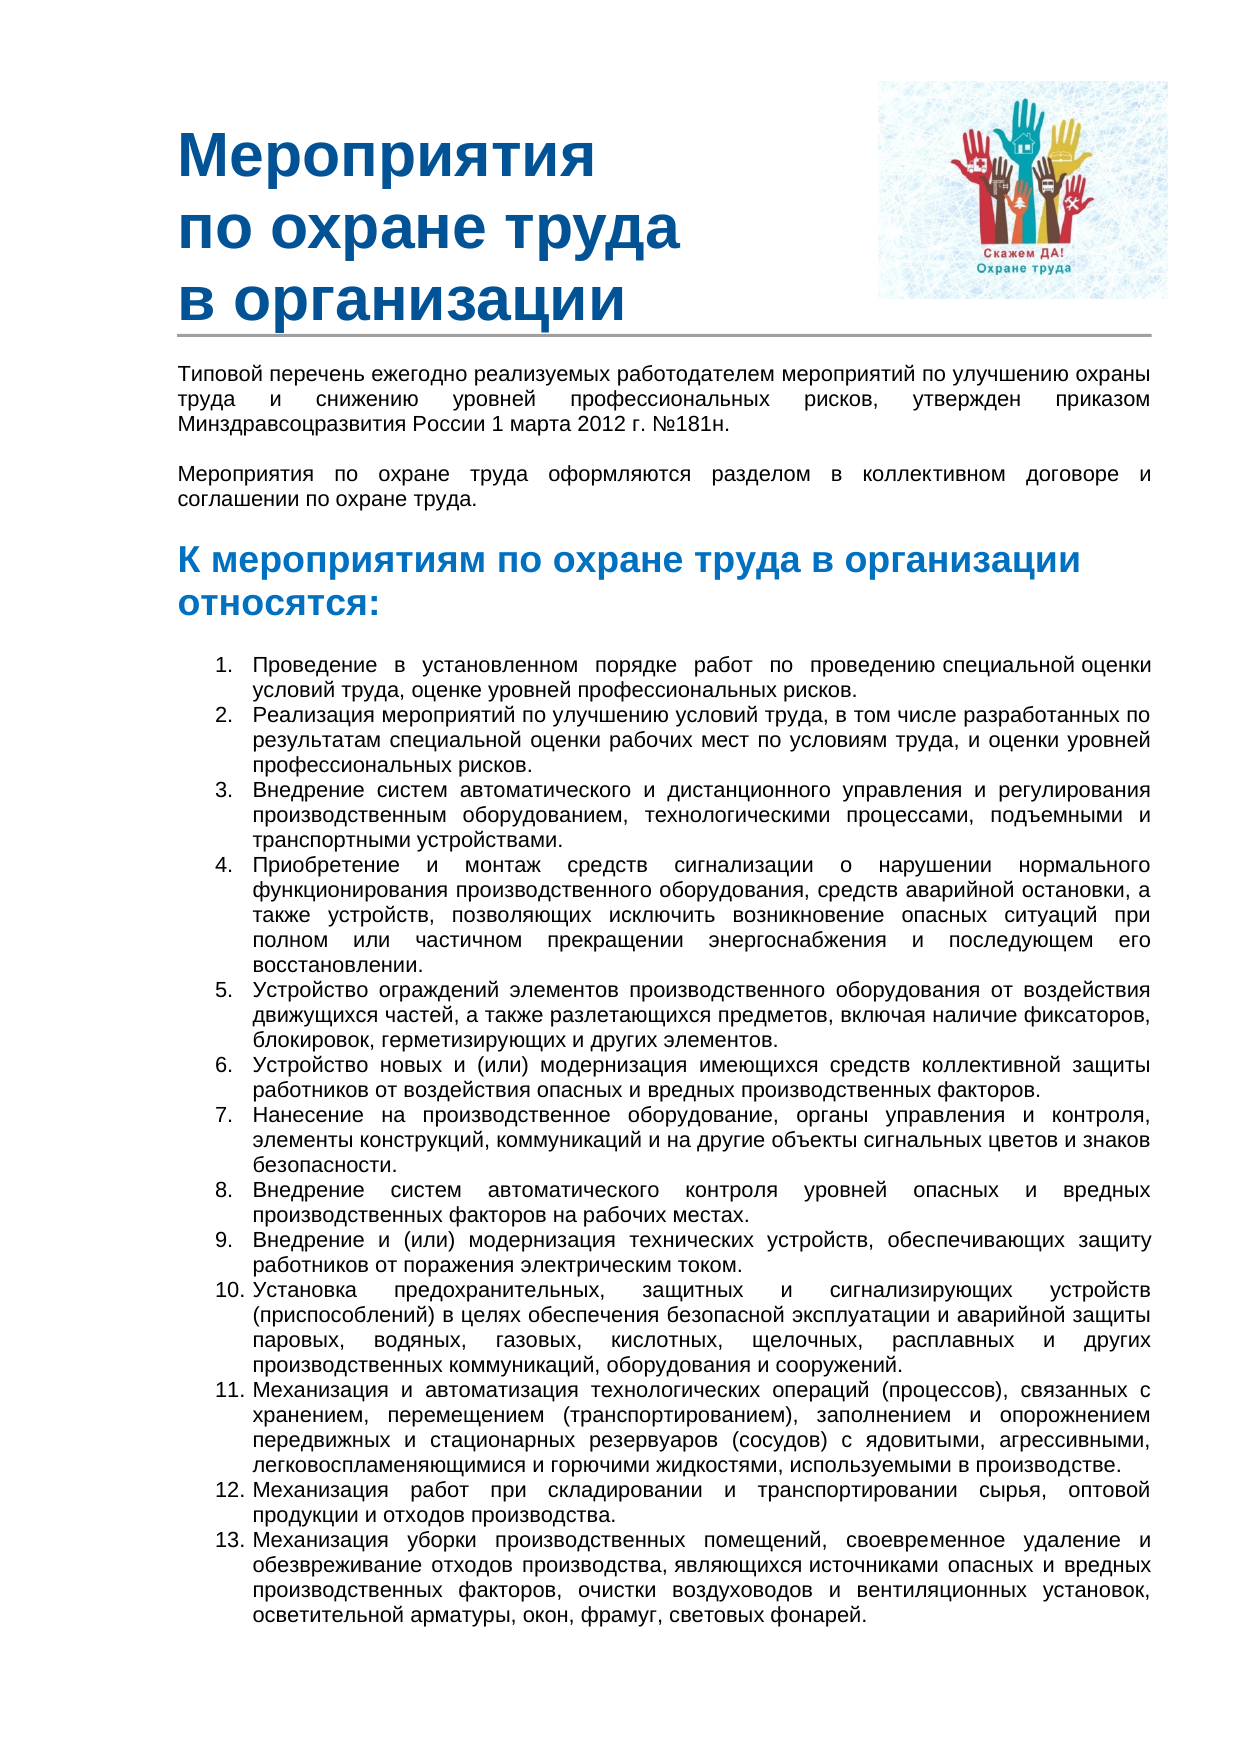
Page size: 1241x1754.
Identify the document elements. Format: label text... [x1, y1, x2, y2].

picture [878, 81, 1168, 297]
list Устройство новых и (или) модернизация имеющихся средств коллективной защиты работников от воздействия опасных и вредных производственных факторов. [215, 1052, 1152, 1102]
list Установка предохранительных, защитных и сигнализирующих устройств (приспособлений) в целях обеспечения безопасной эксплуатации и аварийной защиты паровых, водяных, газовых, кислотных, щелочных, расплавных и других производственных коммуникаций, оборудования и сооружений. [215, 1277, 1152, 1377]
text в организации [177, 262, 1152, 333]
text Типовой перечень ежегодно реализуемых работодателем мероприятий по улучшению охраны труда и снижению уровней профессиональных рисков, утвержден приказом Минздравсоцразвития России 1 марта 2012 г. №181н. [177, 362, 1152, 437]
list Реализация мероприятий по улучшению условий труда, в том числе разработанных по результатам специальной оценки рабочих мест по условиям труда, и оценки уровней профессиональных рисков. [215, 702, 1152, 777]
list Механизация работ при складировании и транспортировании сырья, оптовой продукции и отходов производства. [215, 1477, 1152, 1527]
list Нанесение на производственное оборудование, органы управления и контроля, элементы конструкций, коммуникаций и на другие объекты сигнальных цветов и знаков безопасности. [215, 1102, 1152, 1177]
text по охране труда [177, 190, 878, 262]
list Проведение в установленном порядке работ по проведению специальной оценки условий труда, оценке уровней профессиональных рисков. [215, 652, 1152, 702]
list Приобретение и монтаж средств сигнализации о нарушении нормального функционирования производственного оборудования, средств аварийной остановки, а также устройств, позволяющих исключить возникновение опасных ситуаций при полном или частичном прекращении энергоснабжения и последующем его восстановлении. [215, 852, 1152, 977]
list Внедрение и (или) модернизация технических устройств, обеспечивающих защиту работников от поражения электрическим током. [215, 1227, 1152, 1277]
list Внедрение систем автоматического контроля уровней опасных и вредных производственных факторов на рабочих местах. [215, 1177, 1152, 1227]
list Механизация и автоматизация технологических операций (процессов), связанных с хранением, перемещением (транспортированием), заполнением и опорожнением передвижных и стационарных резервуаров (сосудов) с ядовитыми, агрессивными, легковоспламеняющимися и горючими жидкостями, используемыми в производстве. [215, 1377, 1152, 1477]
list Внедрение систем автоматического и дистанционного управления и регулирования производственным оборудованием, технологическими процессами, подъемными и транспортными устройствами. [215, 777, 1152, 852]
list Механизация уборки производственных помещений, своевременное удаление и обезвреживание отходов производства, являющихся источниками опасных и вредных производственных факторов, очистки воздуховодов и вентиляционных установок, осветительной арматуры, окон, фрамуг, световых фонарей. [215, 1527, 1152, 1627]
text Мероприятия по охране труда оформляются разделом в коллективном договоре и соглашении по охране труда. [177, 462, 1152, 512]
text Мероприятия [177, 118, 878, 190]
text К мероприятиям по охране труда в организации относятся: [177, 537, 1152, 623]
list Устройство ограждений элементов производственного оборудования от воздействия движущихся частей, а также разлетающихся предметов, включая наличие фиксаторов, блокировок, герметизирующих и других элементов. [215, 977, 1152, 1052]
